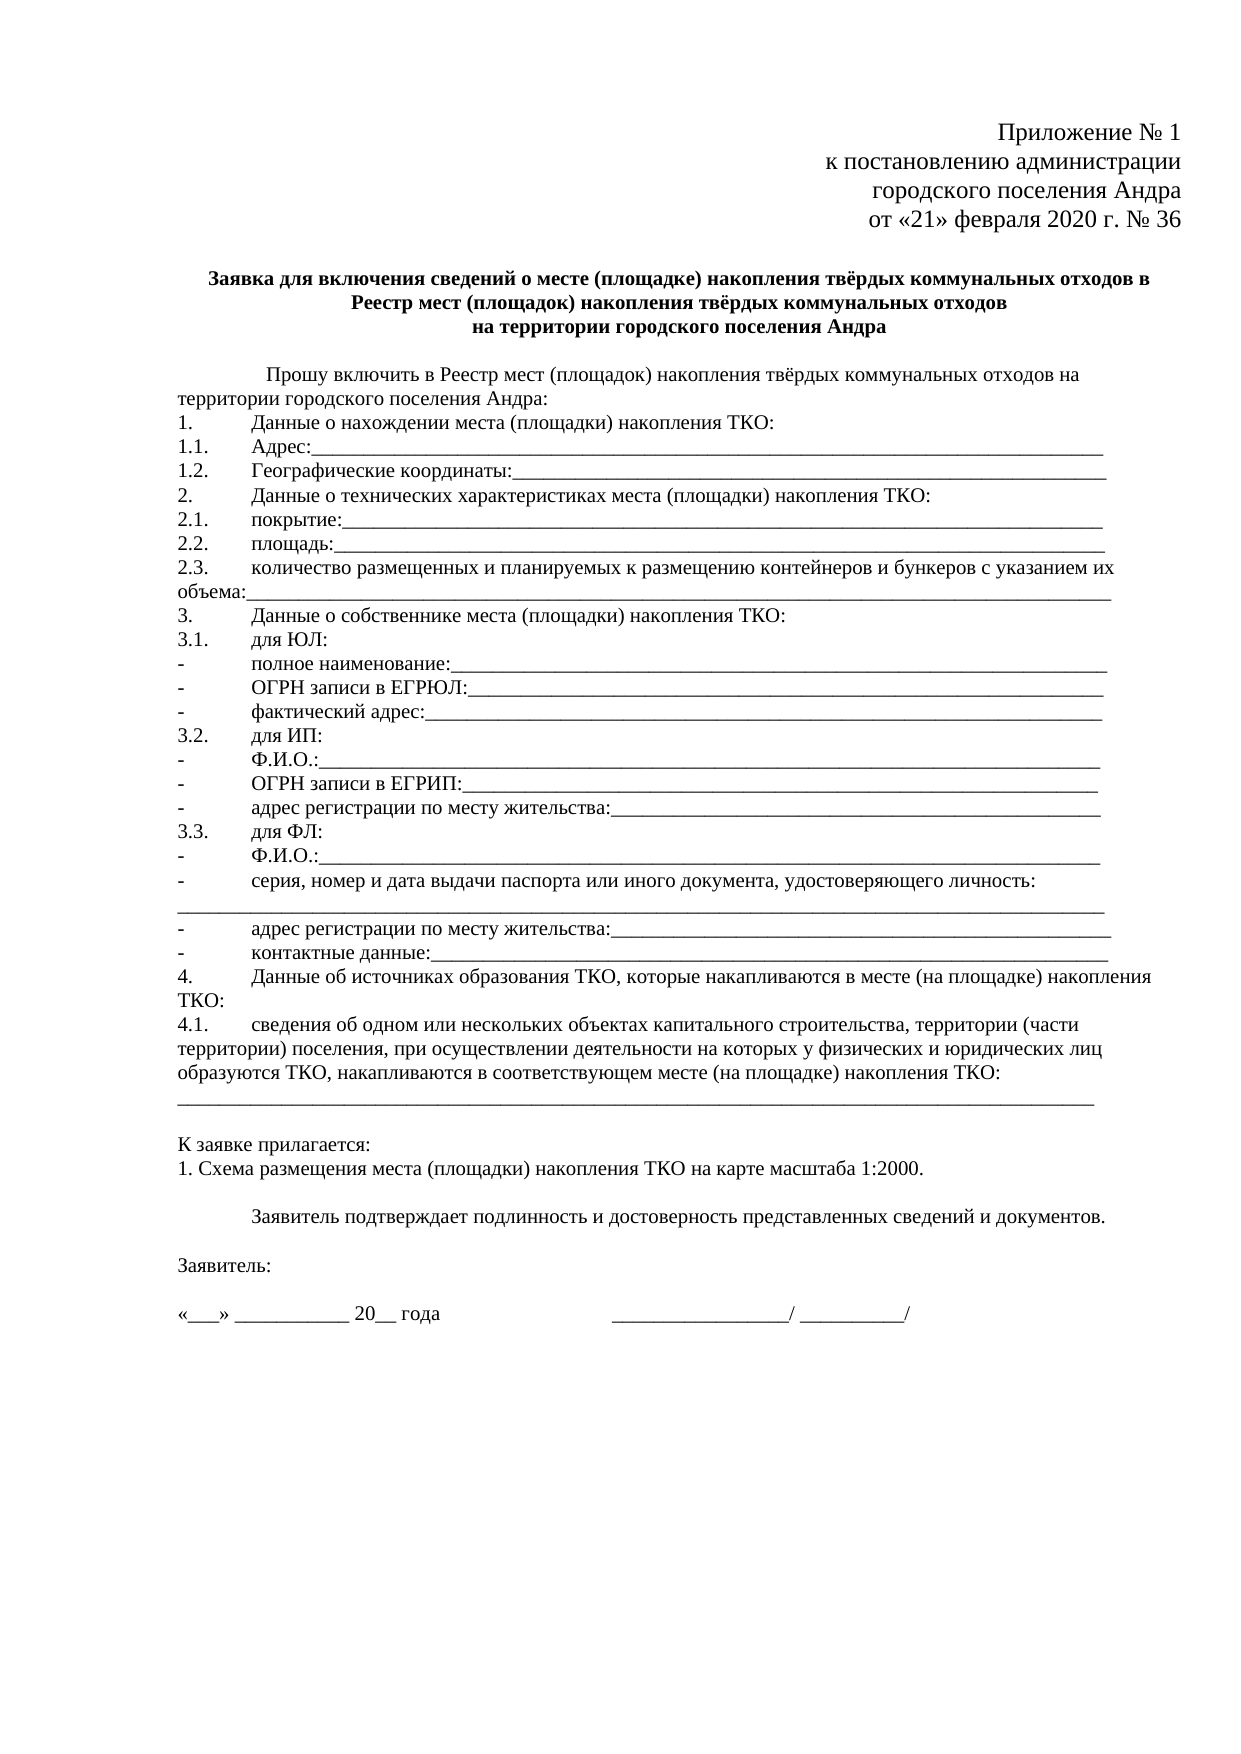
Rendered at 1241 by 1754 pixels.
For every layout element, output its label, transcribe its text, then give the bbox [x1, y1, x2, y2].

text Приложение № 1 [694, 117, 1181, 146]
text - адрес регистрации по месту жительства:________________________________________________ [177, 916, 1181, 940]
text - фактический адрес:_________________________________________________________________ [177, 699, 1181, 723]
text - Ф.И.О.:___________________________________________________________________________ [177, 747, 1181, 771]
text на территории городского поселения Андра [177, 314, 1181, 338]
text 1. Схема размещения места (площадки) накопления ТКО на карте масштаба 1:2000. [177, 1156, 1181, 1180]
text от «21» февраля 2020 г. № 36 [694, 204, 1181, 232]
text Прошу включить в Реестр мест (площадок) накопления твёрдых коммунальных отходов на территории городского поселения Андра: [177, 362, 1181, 410]
text Заявка для включения сведений о месте (площадке) накопления твёрдых коммунальных отходов в Реестр мест (площадок) накопления твёрдых коммунальных отходов [177, 266, 1181, 314]
text 1.2. Географические координаты:_________________________________________________________ [177, 458, 1181, 482]
text 1. Данные о нахождении места (площадки) накопления ТКО: [177, 410, 1181, 434]
text городского поселения Андра [694, 175, 1181, 204]
text 2.3. количество размещенных и планируемых к размещению контейнеров и бункеров с указанием их объема:___________________________________________________________________________________ [177, 555, 1181, 603]
text 3.1. для ЮЛ: [177, 627, 1181, 651]
text 2.1. покрытие:_________________________________________________________________________ [177, 507, 1181, 531]
text 3. Данные о собственнике места (площадки) накопления ТКО: [177, 603, 1181, 627]
text 1.1. Адрес:____________________________________________________________________________ [177, 434, 1181, 458]
text - полное наименование:_______________________________________________________________ [177, 651, 1181, 675]
text «___» ___________ 20__ года _________________/ __________/ [177, 1301, 1181, 1325]
text - ОГРН записи в ЕГРЮЛ:_____________________________________________________________ [177, 675, 1181, 699]
text Заявитель подтверждает подлинность и достоверность представленных сведений и документов. [177, 1204, 1181, 1228]
text - серия, номер и дата выдачи паспорта или иного документа, удостоверяющего личность: _________________________________________________________________________________________ [177, 867, 1181, 916]
text К заявке прилагается: [177, 1132, 1181, 1156]
text к постановлению администрации [694, 146, 1181, 175]
text 4. Данные об источниках образования ТКО, которые накапливаются в месте (на площадке) накопления ТКО: [177, 964, 1181, 1012]
text 2.2. площадь:__________________________________________________________________________ [177, 531, 1181, 555]
text 3.3. для ФЛ: [177, 819, 1181, 843]
text 3.2. для ИП: [177, 723, 1181, 747]
text - Ф.И.О.:___________________________________________________________________________ [177, 843, 1181, 867]
text - контактные данные:_________________________________________________________________ [177, 940, 1181, 964]
text - ОГРН записи в ЕГРИП:_____________________________________________________________ [177, 771, 1181, 795]
text - адрес регистрации по месту жительства:_______________________________________________ [177, 795, 1181, 819]
text 2. Данные о технических характеристиках места (площадки) накопления ТКО: [177, 482, 1181, 507]
text Заявитель: [177, 1252, 1181, 1277]
text 4.1. сведения об одном или нескольких объектах капитального строительства, территории (части территории) поселения, при осуществлении деятельности на которых у физических и юридических лиц образуются ТКО, накапливаются в соответствующем месте (на площадке) накопления ТКО: ________________________________________________________________________________________ [177, 1012, 1181, 1108]
